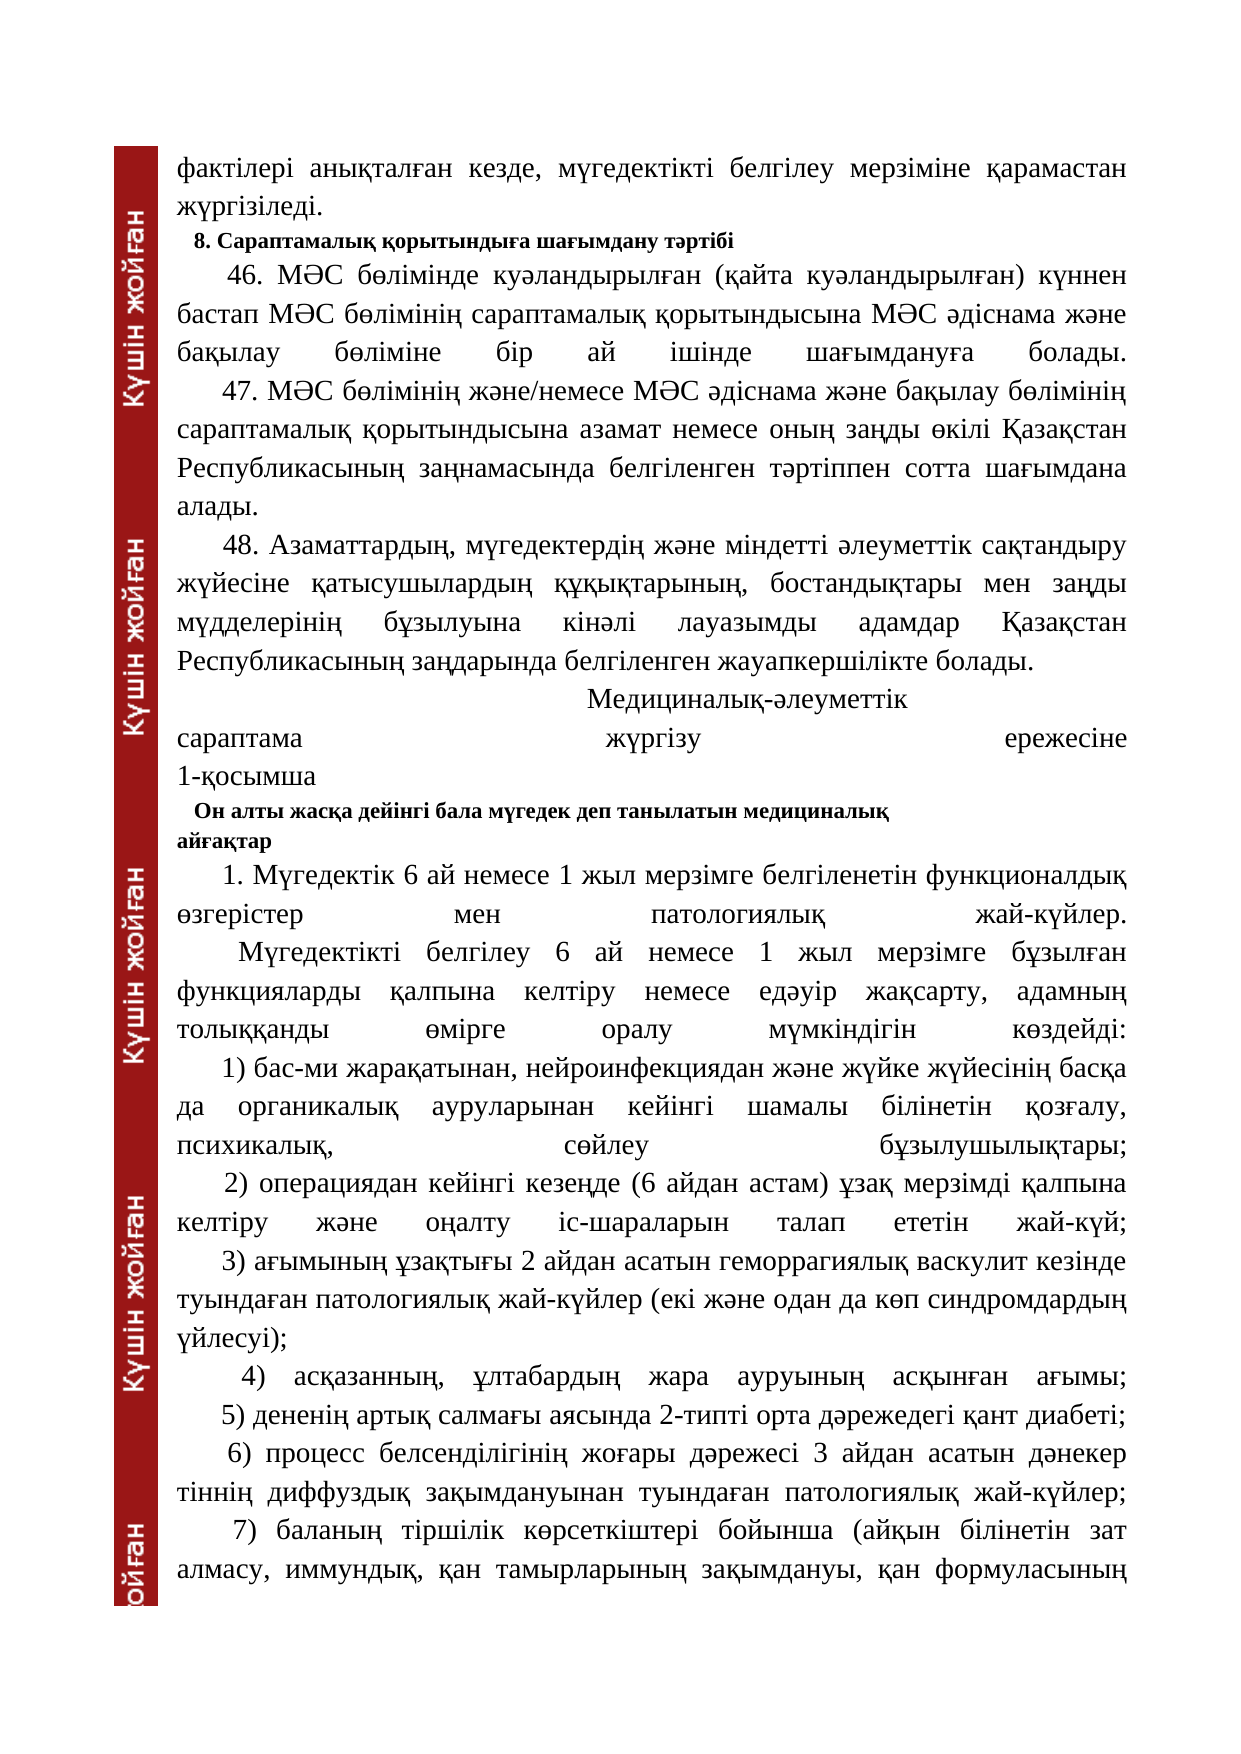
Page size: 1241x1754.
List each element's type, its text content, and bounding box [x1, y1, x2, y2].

picture [114, 222, 158, 227]
picture [114, 1584, 158, 1606]
text Он алты жасқа дейінгі бала мүгедек деп танылатын медициналық айғақтар [112, 797, 1128, 853]
picture [114, 853, 158, 857]
text Медициналық-әлеуметтік сараптама жүргізу ережесіне 1-қосымша [112, 681, 1128, 792]
picture [114, 253, 158, 257]
picture [114, 146, 158, 150]
text 46. МӘС бөлімінде куәландырылған (қайта куәландырылған) күннен бастап МӘС бөлімінің сараптамалық қорытындысына МӘС әдіснама және бақылау бөліміне бір ай ішінде шағымдануға болады. 47. МӘС бөлімінің және/немесе МӘС әдіснама және бақылау бөлімінің сараптамалық қорытындысына азамат немесе оның заңды өкілі Қазақстан Республикасының заңнамасында белгіленген тәртіппен сотта шағымдана алады. 48. Азаматтардың, мүгедектердің және міндетті әлеуметтік сақтандыру жүйесіне қатысушылардың құқықтарының, бостандықтары мен заңды мүдделерінің бұзылуына кінәлі лауазымды адамдар Қазақстан Республикасының заңдарында белгіленген жауапкершілікте болады. [112, 257, 1128, 676]
picture [114, 792, 158, 797]
picture [114, 676, 158, 681]
text 8. Сараптамалық қорытындыға шағымдану тәртібі [112, 227, 1128, 253]
